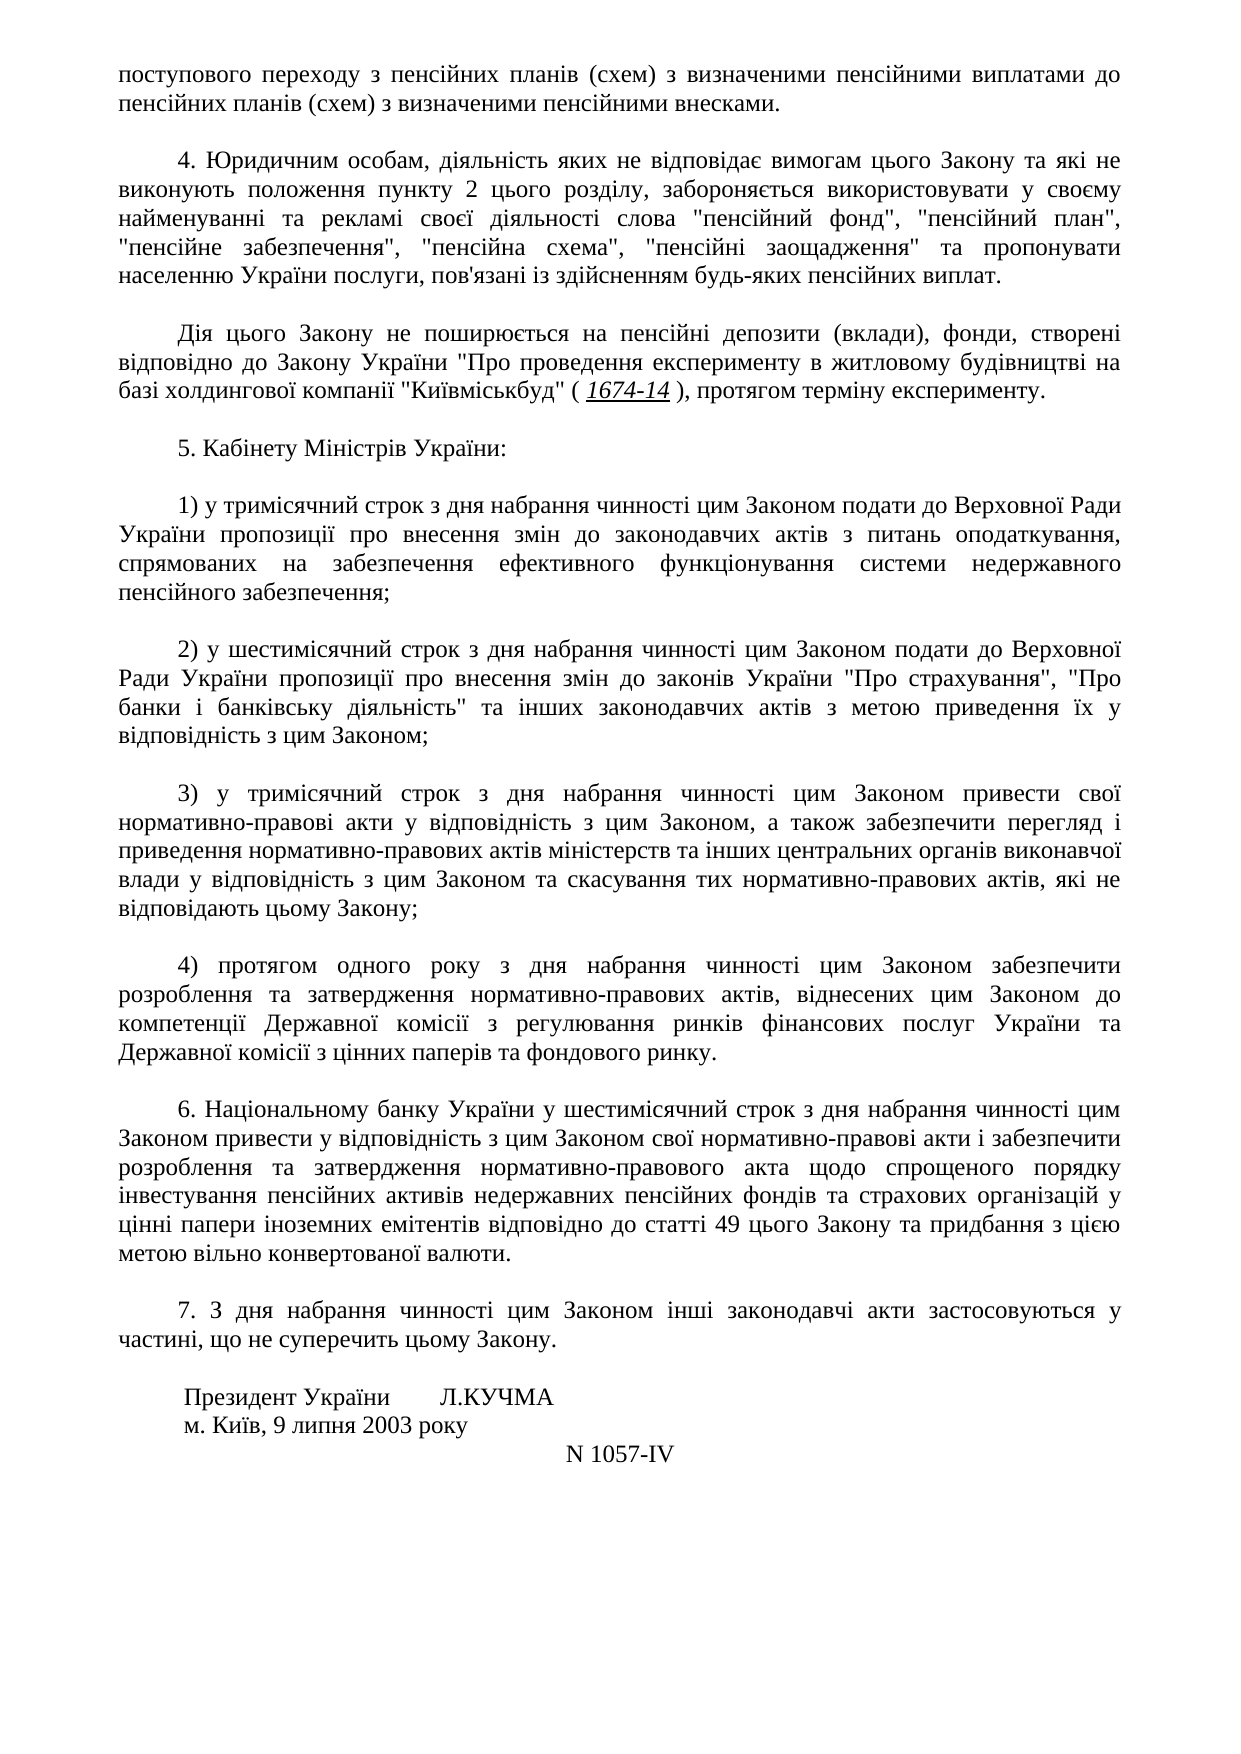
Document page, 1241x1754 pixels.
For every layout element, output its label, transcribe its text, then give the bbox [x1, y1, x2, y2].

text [118, 59, 1122, 117]
text 6. Національному банку України у шестимісячний строк з дня набрання чинності цим Законом привести у відповідність з цим Законом свої нормативно-правові акти і забезпечити розроблення та затвердження нормативно-правового акта щодо спрощеного порядку інвестування пенсійних активів недержавних пенсійних фондів та страхових організацій у цінні папери іноземних емітентів відповідно до статті 49 цього Закону та придбання з цією метою вільно конвертованої валюти. [118, 1094, 1122, 1267]
text N 1057-IV [118, 1439, 1122, 1468]
text 7. З дня набрання чинності цим Законом інші законодавчі акти застосовуються у частині, що не суперечить цьому Закону. [118, 1295, 1122, 1353]
text 1) у тримісячний строк з дня набрання чинності цим Законом подати до Верховної Ради України пропозиції про внесення змін до законодавчих актів з питань оподаткування, спрямованих на забезпечення ефективного функціонування системи недержавного пенсійного забезпечення; [118, 490, 1122, 605]
text Дія цього Закону не поширюється на пенсійні депозити (вклади), фонди, створені відповідно до Закону України "Про проведення експерименту в житловому будівництві на базі холдингової компанії "Київміськбуд" ( 1674-14 ), протягом терміну експерименту. [118, 318, 1122, 404]
text 2) у шестимісячний строк з дня набрання чинності цим Законом подати до Верховної Ради України пропозиції про внесення змін до законів України "Про страхування", "Про банки і банківську діяльність" та інших законодавчих актів з метою приведення їх у відповідність з цим Законом; [118, 634, 1122, 749]
text Президент України Л.КУЧМА [118, 1382, 1122, 1410]
text 3) у тримісячний строк з дня набрання чинності цим Законом привести свої нормативно-правові акти у відповідність з цим Законом, а також забезпечити перегляд і приведення нормативно-правових актів міністерств та інших центральних органів виконавчої влади у відповідність з цим Законом та скасування тих нормативно-правових актів, які не відповідають цьому Закону; [118, 778, 1122, 922]
text м. Київ, 9 липня 2003 року [118, 1410, 1122, 1439]
text 5. Кабінету Міністрів України: [118, 433, 1122, 462]
text 4. Юридичним особам, діяльність яких не відповідає вимогам цього Закону та які не виконують положення пункту 2 цього розділу, забороняється використовувати у своєму найменуванні та рекламі своєї діяльності слова "пенсійний фонд", "пенсійний план", "пенсійне забезпечення", "пенсійна схема", "пенсійні заощадження" та пропонувати населенню України послуги, пов'язані із здійсненням будь-яких пенсійних виплат. [118, 145, 1122, 289]
text 4) протягом одного року з дня набрання чинності цим Законом забезпечити розроблення та затвердження нормативно-правових актів, віднесених цим Законом до компетенції Державної комісії з регулювання ринків фінансових послуг України та Державної комісії з цінних паперів та фондового ринку. [118, 950, 1122, 1065]
